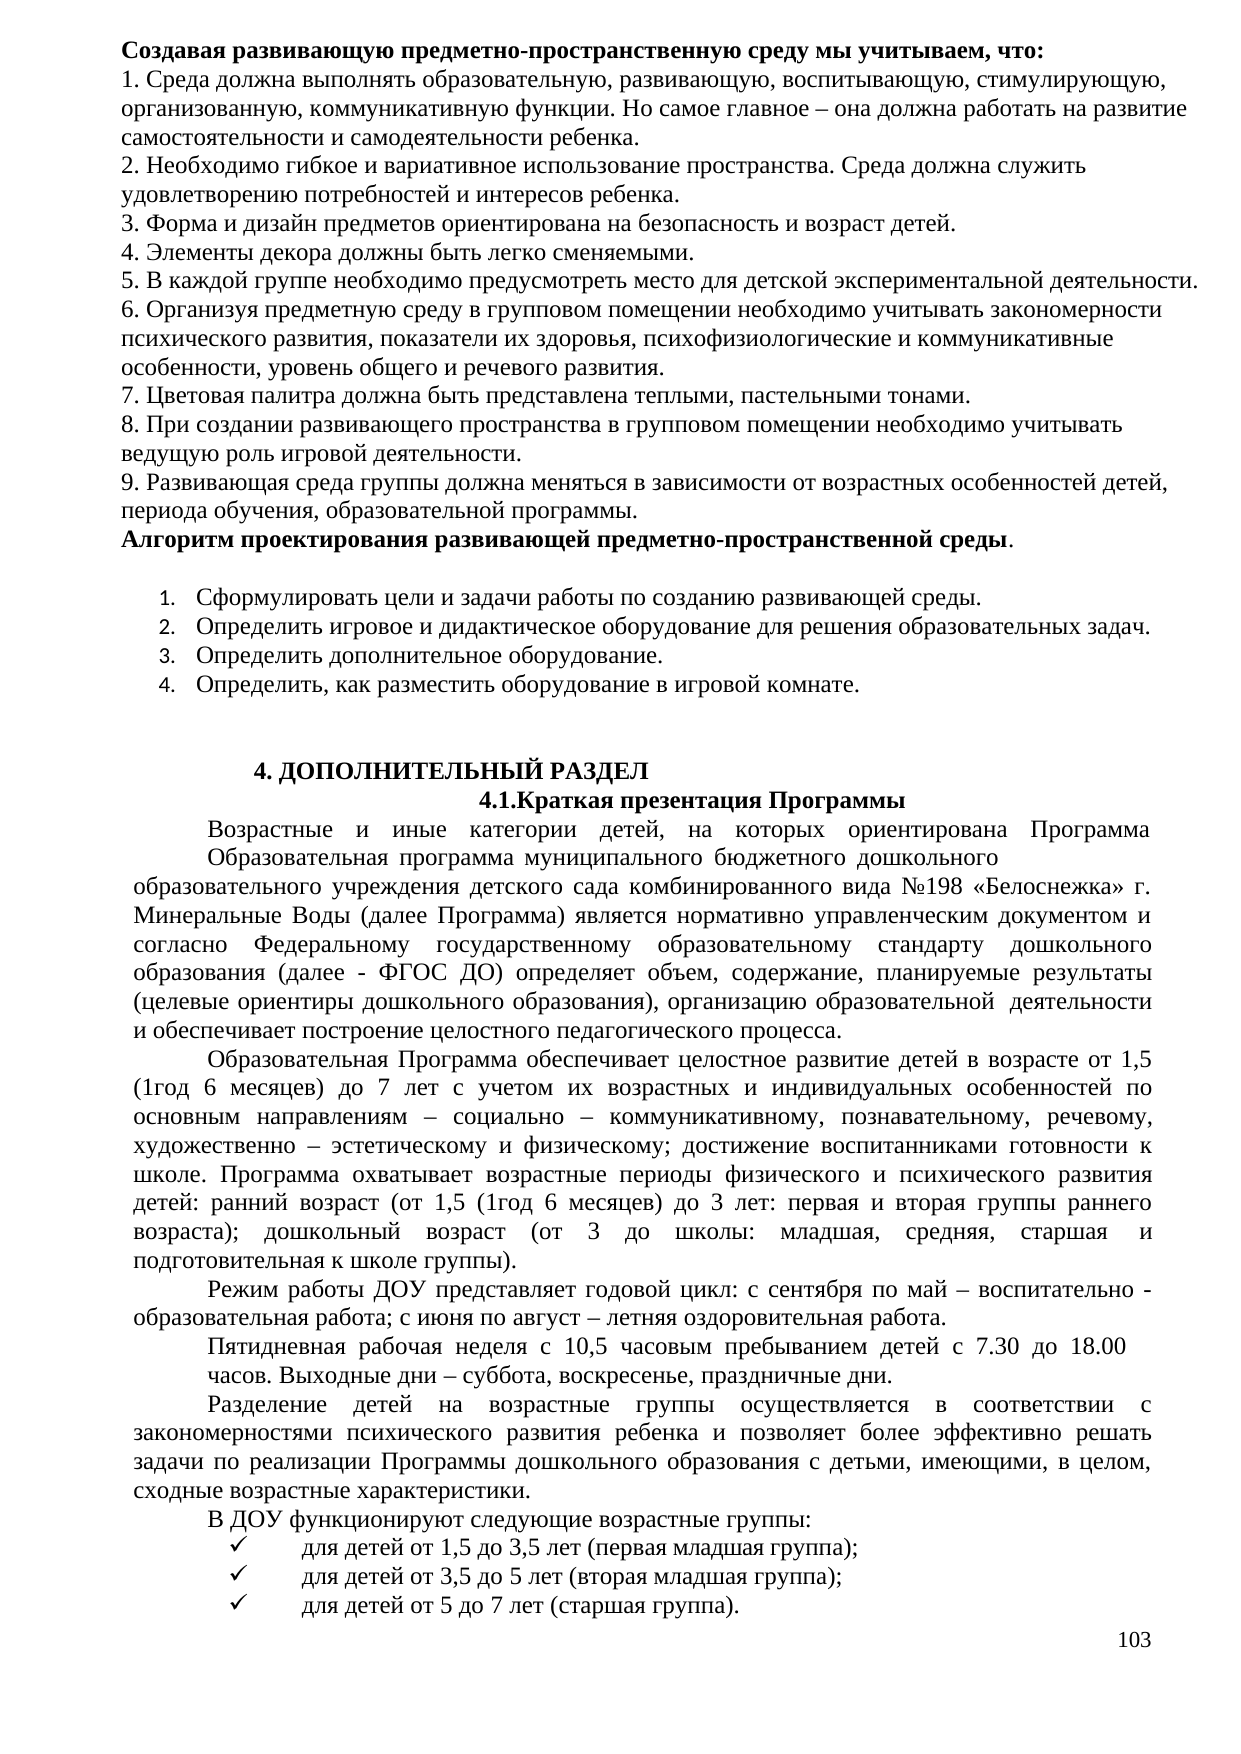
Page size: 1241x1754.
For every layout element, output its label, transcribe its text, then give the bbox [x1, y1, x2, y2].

text 1. Среда должна выполнять образовательную, развивающую, воспитывающую, стимулирующую, организованную, коммуникативную функции. Но самое главное – она должна работать на развитие самостоятельности и самодеятельности ребенка. [121, 64, 1223, 150]
text 9. Развивающая среда группы должна меняться в зависимости от возрастных особенностей детей, периода обучения, образовательной программы. [121, 467, 1223, 524]
text Возрастные и иные категории детей, на которых ориентирована Программа Образовательная программа муниципального бюджетного дошкольного [207, 814, 1151, 871]
text 5. В каждой группе необходимо предусмотреть место для детской экспериментальной деятельности. [121, 265, 1223, 294]
list Определить игровое и дидактическое оборудование для решения образовательных задач. [158, 611, 1223, 640]
list для детей от 3,5 до 5 лет (вторая младшая группа); [228, 1561, 1223, 1590]
text 6. Организуя предметную среду в групповом помещении необходимо учитывать закономерности психического развития, показатели их здоровья, психофизиологические и коммуникативные особенности, уровень общего и речевого развития. [121, 294, 1223, 380]
list для детей от 1,5 до 3,5 лет (первая младшая группа); [228, 1532, 1223, 1561]
text 8. При создании развивающего пространства в групповом помещении необходимо учитывать ведущую роль игровой деятельности. [121, 409, 1223, 467]
text образовательного учреждения детского сада комбинированного вида №198 «Белоснежка» г. Минеральные Воды (далее Программа) является нормативно управленческим документом и согласно Федеральному государственному образовательному стандарту дошкольного образования (далее - ФГОС ДО) определяет объем, содержание, планируемые результаты (целевые ориентиры дошкольного образования), организацию образовательной деятельности и обеспечивает построение целостного педагогического процесса. [133, 871, 1152, 1044]
list Определить дополнительное оборудование. [158, 640, 1223, 669]
text Пятидневная рабочая неделя с 10,5 часовым пребыванием детей с 7.30 до 18.00 часов. Выходные дни – суббота, воскресенье, праздничные дни. [207, 1331, 1128, 1389]
text Создавая развивающую предметно-пространственную среду мы учитываем, что: [121, 35, 1223, 64]
text Образовательная Программа обеспечивает целостное развитие детей в возрасте от 1,5 (1год 6 месяцев) до 7 лет с учетом их возрастных и индивидуальных особенностей по основным направлениям – социально – коммуникативному, познавательному, речевому, художественно – эстетическому и физическому; достижение воспитанниками готовности к школе. Программа охватывает возрастные периоды физического и психического развития детей: ранний возраст (от 1,5 (1год 6 месяцев) до 3 лет: первая и вторая группы раннего возраста); дошкольный возраст (от 3 до школы: младшая, средняя, старшая и подготовительная к школе группы). [133, 1044, 1153, 1274]
text В ДОУ функционируют следующие возрастные группы: [207, 1504, 1223, 1532]
text 2. Необходимо гибкое и вариативное использование пространства. Среда должна служить удовлетворению потребностей и интересов ребенка. [121, 150, 1223, 208]
text 7. Цветовая палитра должна быть представлена теплыми, пастельными тонами. [121, 380, 1223, 409]
text Алгоритм проектирования развивающей предметно-пространственной среды. [121, 524, 1223, 553]
text 3. Форма и дизайн предметов ориентирована на безопасность и возраст детей. [121, 208, 1223, 237]
list Сформулировать цели и задачи работы по созданию развивающей среды. [158, 582, 1223, 611]
text Разделение детей на возрастные группы осуществляется в соответствии с закономерностями психического развития ребенка и позволяет более эффективно решать задачи по реализации Программы дошкольного образования с детьми, имеющими, в целом, сходные возрастные характеристики. [133, 1389, 1152, 1504]
list Определить, как разместить оборудование в игровой комнате. [158, 669, 1223, 698]
text 4. Элементы декора должны быть легко сменяемыми. [121, 237, 1223, 265]
text Режим работы ДОУ представляет годовой цикл: с сентября по май – воспитательно - образовательная работа; с июня по август – летняя оздоровительная работа. [133, 1274, 1153, 1331]
list для детей от 5 до 7 лет (старшая группа). [228, 1590, 1223, 1619]
list 4.1.Краткая презентация Программы [161, 785, 1223, 814]
list 4. ДОПОЛНИТЕЛЬНЫЙ РАЗДЕЛ [253, 756, 1223, 785]
